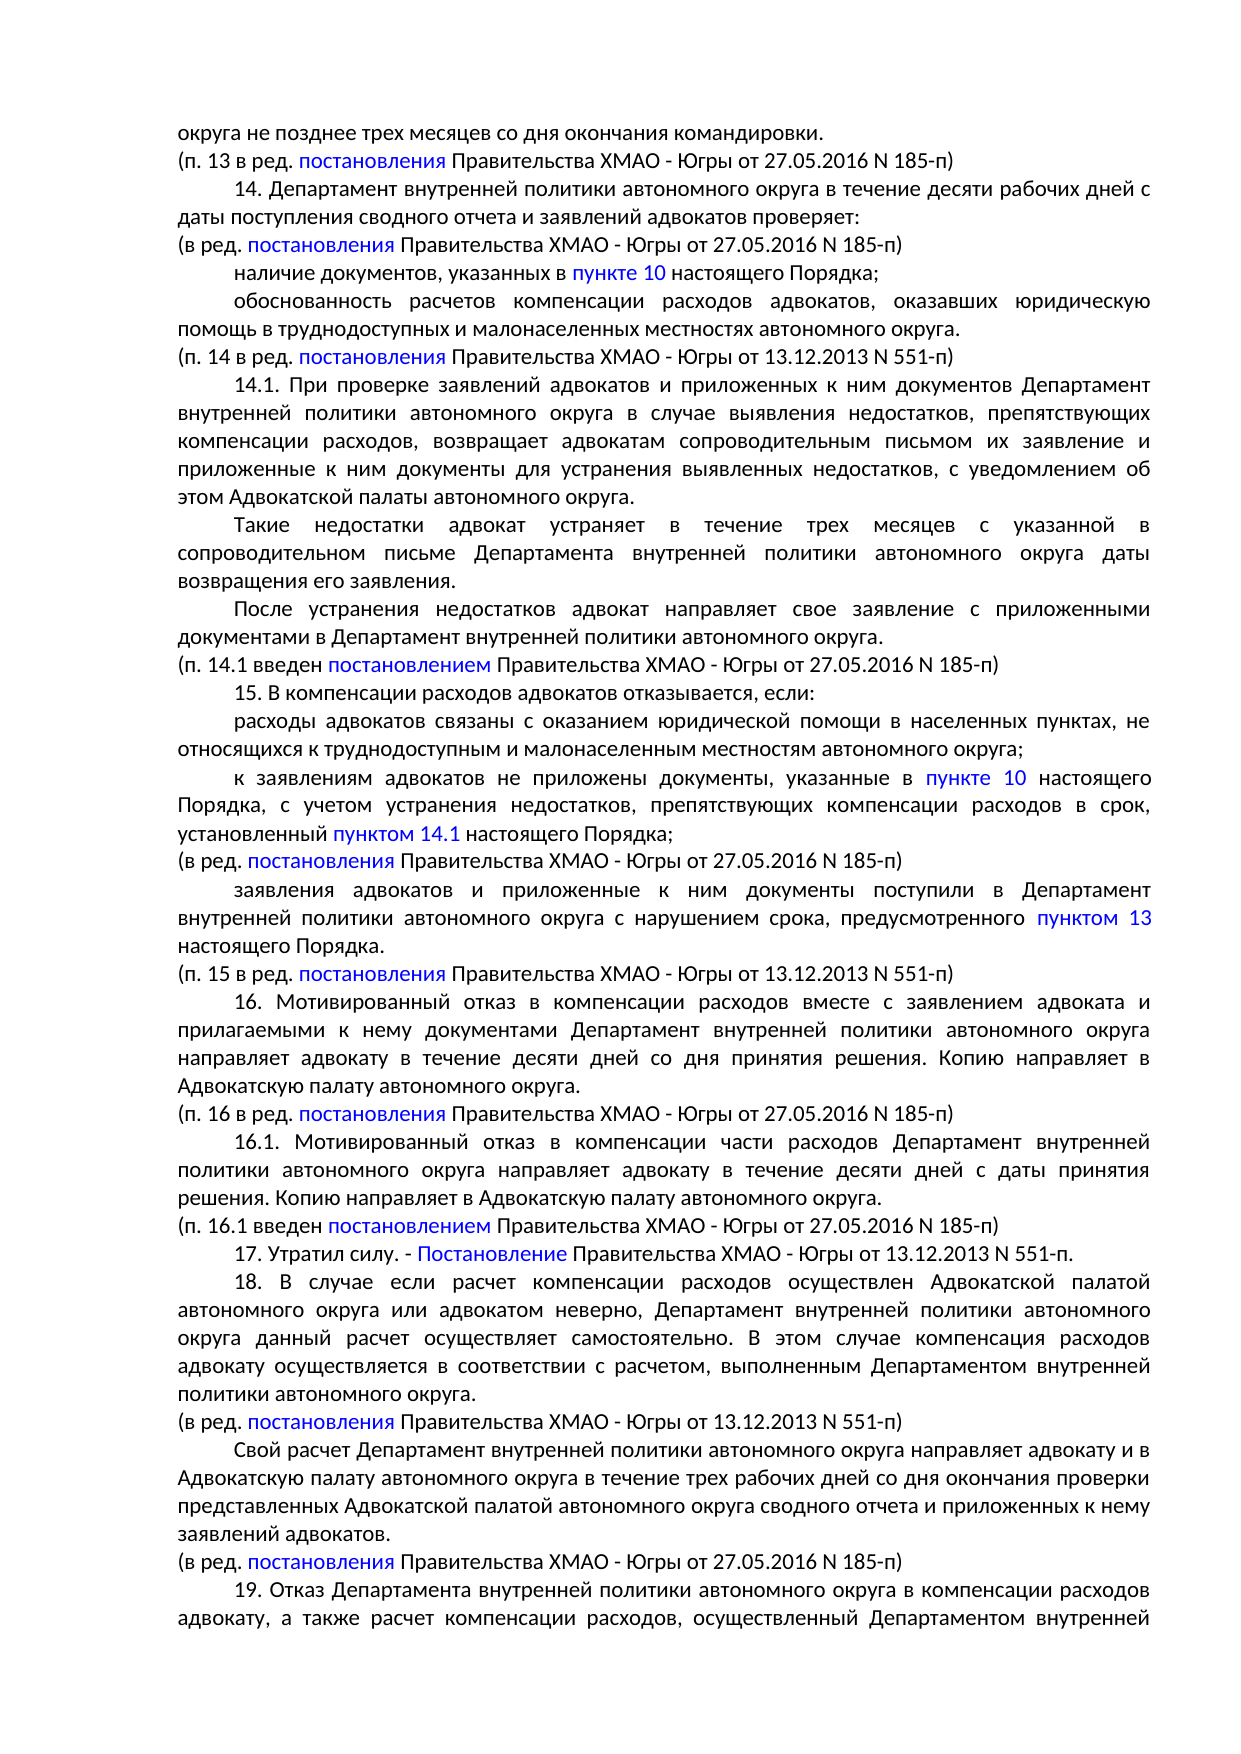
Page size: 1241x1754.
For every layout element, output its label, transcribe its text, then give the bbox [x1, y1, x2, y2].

text Свой расчет Департамент внутренней политики автономного округа направляет адвокату и в Адвокатскую палату автономного округа в течение трех рабочих дней со дня окончания проверки представленных Адвокатской палатой автономного округа сводного отчета и приложенных к нему заявлений адвокатов. [177, 1435, 1152, 1547]
text 16.1. Мотивированный отказ в компенсации части расходов Департамент внутренней политики автономного округа направляет адвокату в течение десяти дней с даты принятия решения. Копию направляет в Адвокатскую палату автономного округа. [177, 1127, 1152, 1211]
text (в ред. постановления Правительства ХМАО - Югры от 13.12.2013 N 551-п) [177, 1407, 1152, 1435]
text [177, 118, 1152, 146]
text 14. Департамент внутренней политики автономного округа в течение десяти рабочих дней с даты поступления сводного отчета и заявлений адвокатов проверяет: [177, 174, 1152, 230]
text 16. Мотивированный отказ в компенсации расходов вместе с заявлением адвоката и прилагаемыми к нему документами Департамент внутренней политики автономного округа направляет адвокату в течение десяти дней со дня принятия решения. Копию направляет в Адвокатскую палату автономного округа. [177, 987, 1152, 1099]
text (в ред. постановления Правительства ХМАО - Югры от 27.05.2016 N 185-п) [177, 847, 1152, 875]
text наличие документов, указанных в пункте 10 настоящего Порядка; [177, 258, 1152, 286]
text 15. В компенсации расходов адвокатов отказывается, если: [177, 678, 1152, 707]
text (п. 14 в ред. постановления Правительства ХМАО - Югры от 13.12.2013 N 551-п) [177, 342, 1152, 370]
text 14.1. При проверке заявлений адвокатов и приложенных к ним документов Департамент внутренней политики автономного округа в случае выявления недостатков, препятствующих компенсации расходов, возвращает адвокатам сопроводительным письмом их заявление и приложенные к ним документы для устранения выявленных недостатков, с уведомлением об этом Адвокатской палаты автономного округа. [177, 370, 1152, 510]
text (п. 16 в ред. постановления Правительства ХМАО - Югры от 27.05.2016 N 185-п) [177, 1099, 1152, 1127]
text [177, 1575, 1152, 1631]
text заявления адвокатов и приложенные к ним документы поступили в Департамент внутренней политики автономного округа с нарушением срока, предусмотренного пунктом 13 настоящего Порядка. [177, 875, 1152, 959]
text (в ред. постановления Правительства ХМАО - Югры от 27.05.2016 N 185-п) [177, 230, 1152, 258]
text 18. В случае если расчет компенсации расходов осуществлен Адвокатской палатой автономного округа или адвокатом неверно, Департамент внутренней политики автономного округа данный расчет осуществляет самостоятельно. В этом случае компенсация расходов адвокату осуществляется в соответствии с расчетом, выполненным Департаментом внутренней политики автономного округа. [177, 1267, 1152, 1407]
text 17. Утратил силу. - Постановление Правительства ХМАО - Югры от 13.12.2013 N 551-п. [177, 1239, 1152, 1267]
text (в ред. постановления Правительства ХМАО - Югры от 27.05.2016 N 185-п) [177, 1547, 1152, 1575]
text Такие недостатки адвокат устраняет в течение трех месяцев с указанной в сопроводительном письме Департамента внутренней политики автономного округа даты возвращения его заявления. [177, 510, 1152, 594]
text к заявлениям адвокатов не приложены документы, указанные в пункте 10 настоящего Порядка, с учетом устранения недостатков, препятствующих компенсации расходов в срок, установленный пунктом 14.1 настоящего Порядка; [177, 763, 1152, 847]
text расходы адвокатов связаны с оказанием юридической помощи в населенных пунктах, не относящихся к труднодоступным и малонаселенным местностям автономного округа; [177, 707, 1152, 763]
text После устранения недостатков адвокат направляет свое заявление с приложенными документами в Департамент внутренней политики автономного округа. [177, 594, 1152, 651]
text (п. 16.1 введен постановлением Правительства ХМАО - Югры от 27.05.2016 N 185-п) [177, 1211, 1152, 1239]
text (п. 15 в ред. постановления Правительства ХМАО - Югры от 13.12.2013 N 551-п) [177, 959, 1152, 987]
text (п. 13 в ред. постановления Правительства ХМАО - Югры от 27.05.2016 N 185-п) [177, 146, 1152, 174]
text (п. 14.1 введен постановлением Правительства ХМАО - Югры от 27.05.2016 N 185-п) [177, 651, 1152, 678]
text обоснованность расчетов компенсации расходов адвокатов, оказавших юридическую помощь в труднодоступных и малонаселенных местностях автономного округа. [177, 286, 1152, 342]
